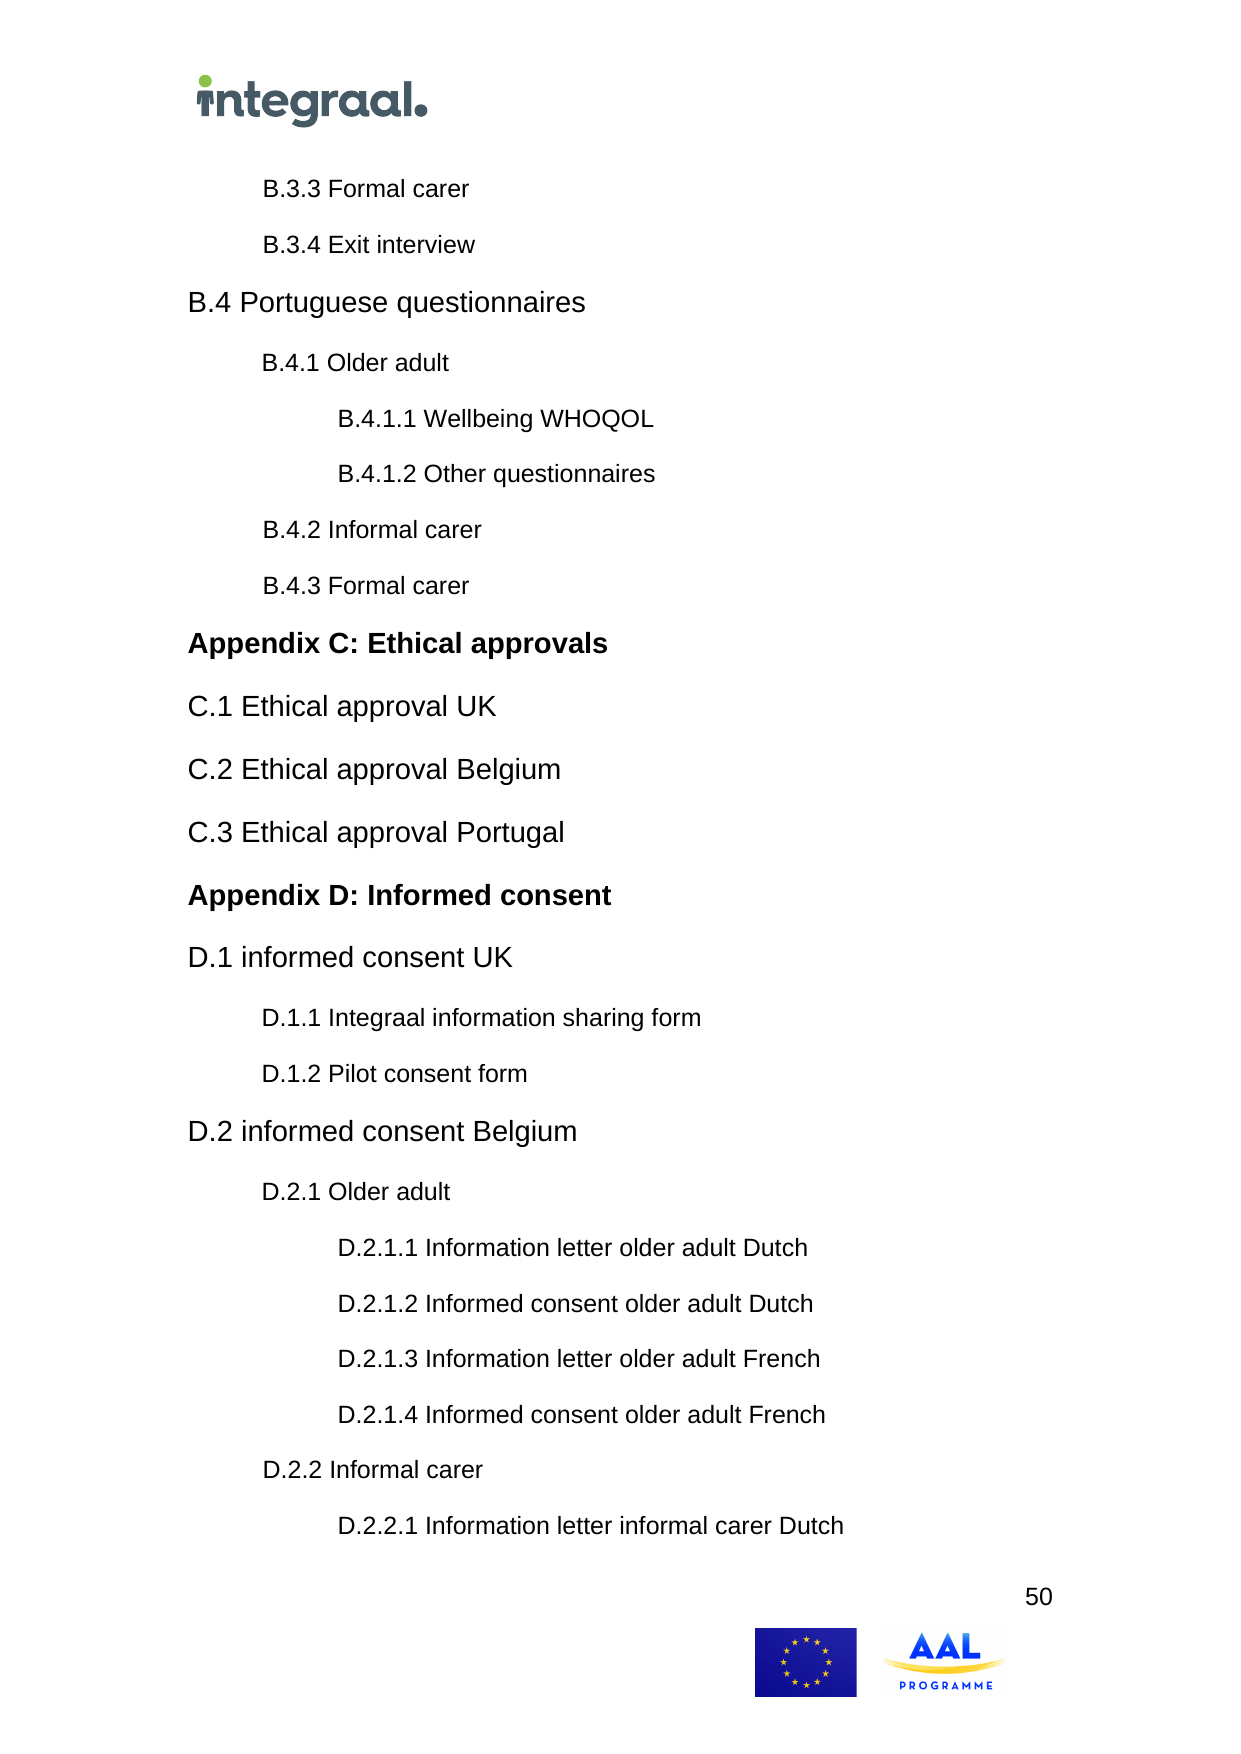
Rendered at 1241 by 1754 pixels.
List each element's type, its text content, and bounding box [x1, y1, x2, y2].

text B.4.1 Older adult [187, 348, 1053, 377]
text B.3.3 Formal carer [187, 174, 1053, 203]
subtitle Appendix D: Informed consent [187, 878, 1053, 911]
picture [755, 1628, 857, 1697]
text D.2.1.4 Informed consent older adult French [262, 1400, 1053, 1428]
text D.2.1 Older adult [187, 1177, 1053, 1206]
subtitle D.1 informed consent UK [187, 940, 1053, 974]
subtitle Appendix C: Ethical approvals [187, 626, 1053, 660]
text B.4.2 Informal carer [187, 515, 1053, 544]
text D.1.1 Integraal information sharing form [187, 1003, 1053, 1032]
text D.2.2 Informal carer [187, 1455, 1053, 1484]
text B.4.1.1 Wellbeing WHOQOL [262, 404, 1053, 433]
subtitle C.1 Ethical approval UK [187, 689, 1053, 723]
text D.1.2 Pilot consent form [187, 1059, 1053, 1088]
subtitle C.3 Ethical approval Portugal [187, 815, 1053, 848]
picture [155, 48, 469, 156]
text B.3.4 Exit interview [187, 230, 1053, 258]
text D.2.2.1 Information letter informal carer Dutch [262, 1511, 1053, 1540]
text B.4.3 Formal carer [187, 571, 1053, 599]
subtitle C.2 Ethical approval Belgium [187, 752, 1053, 786]
subtitle D.2 informed consent Belgium [187, 1114, 1053, 1148]
picture [878, 1624, 1011, 1696]
text D.2.1.1 Information letter older adult Dutch [262, 1233, 1053, 1262]
text D.2.1.2 Informed consent older adult Dutch [262, 1288, 1053, 1317]
text B.4.1.2 Other questionnaires [262, 459, 1053, 488]
text D.2.1.3 Information letter older adult French [262, 1344, 1053, 1373]
subtitle B.4 Portuguese questionnaires [187, 285, 1053, 319]
